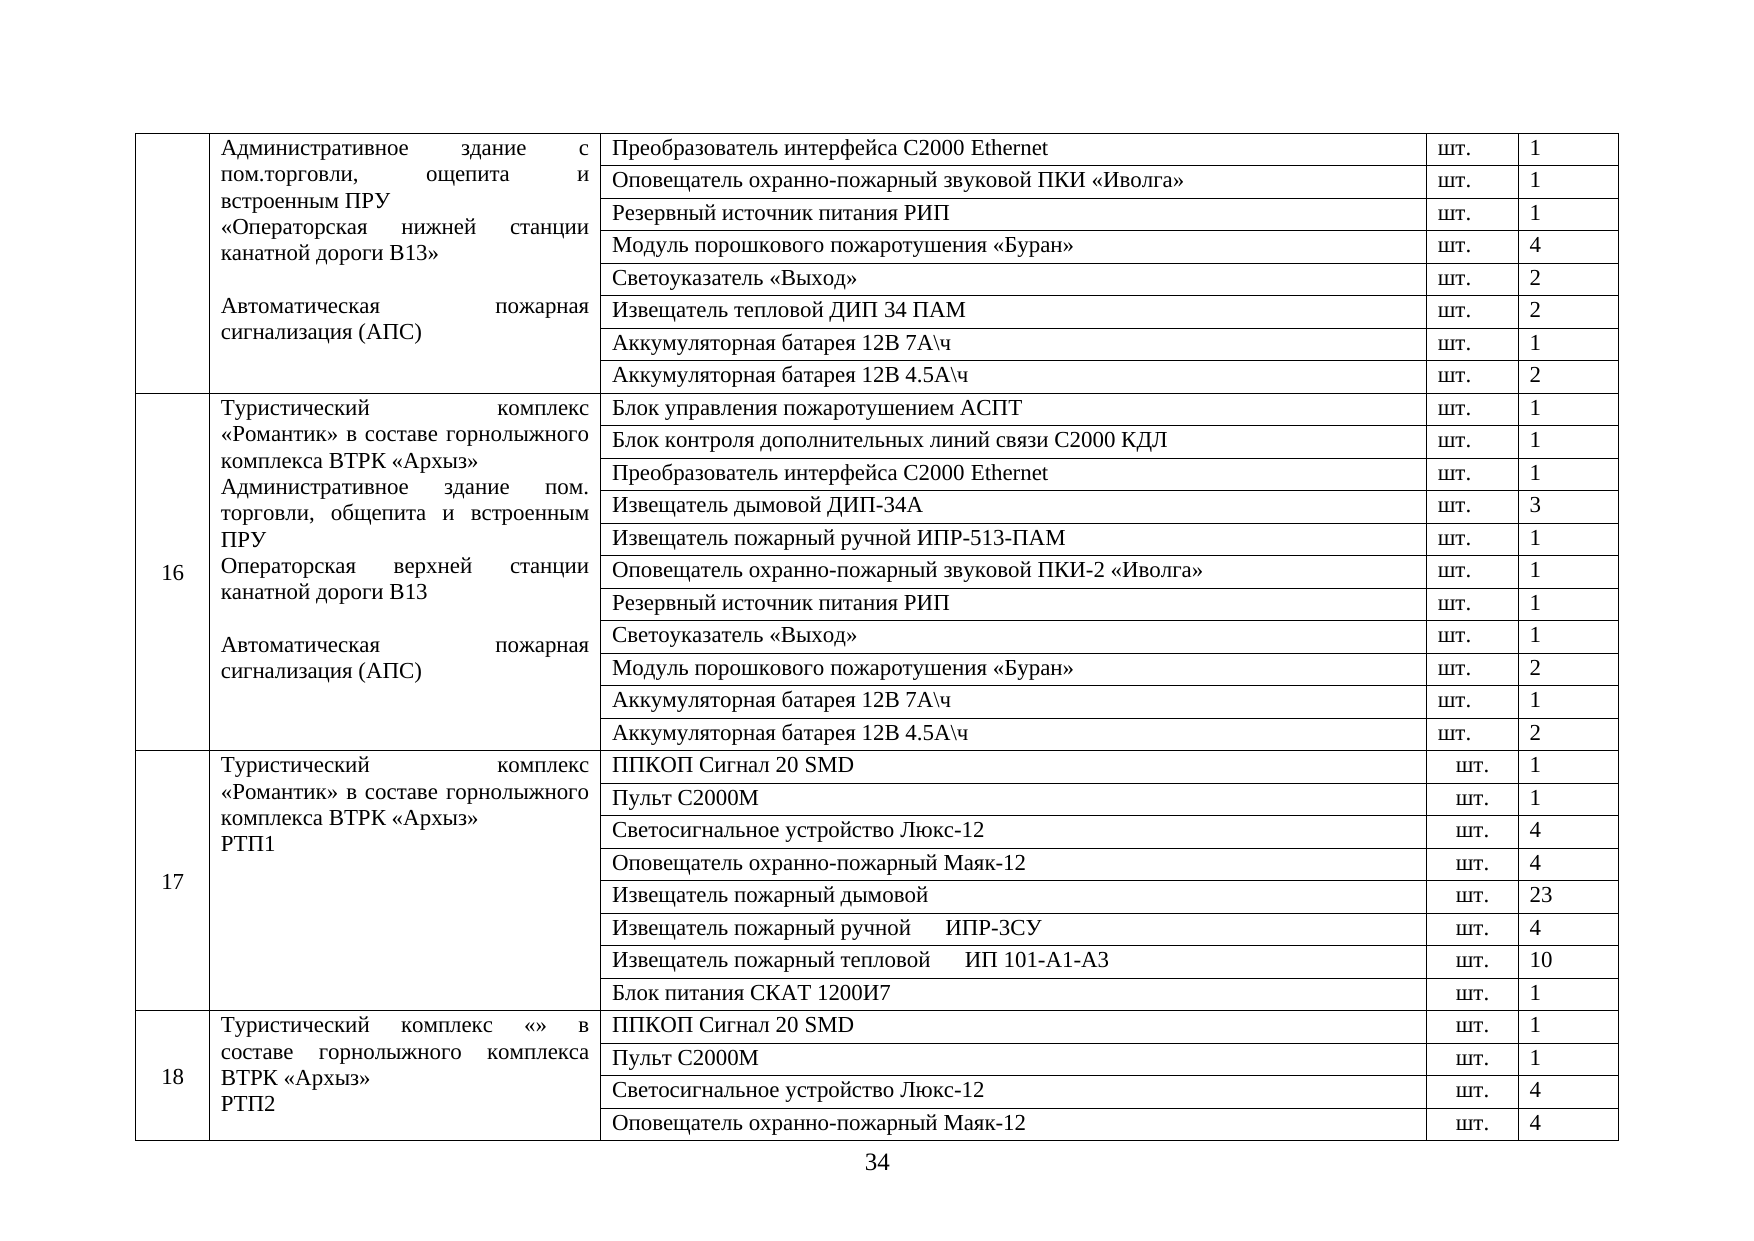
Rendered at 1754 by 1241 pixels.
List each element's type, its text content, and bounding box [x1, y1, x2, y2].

table_cell 1 [1519, 1044, 1618, 1075]
table_cell 2 [1519, 654, 1618, 685]
table_cell шт. [1427, 751, 1518, 783]
table_cell Извещатель пожарный дымовой [601, 881, 1426, 913]
table_cell 10 [1519, 946, 1618, 978]
table_cell 23 [1519, 881, 1618, 913]
table_cell шт. [1427, 946, 1518, 978]
table_cell 17 [136, 751, 209, 1010]
table_cell шт. [1427, 784, 1518, 815]
table_cell шт. [1427, 491, 1518, 523]
table_cell 1 [1519, 621, 1618, 653]
table_cell Аккумуляторная батарея 12В 7А\ч [601, 329, 1426, 360]
table_cell 1 [1519, 751, 1618, 783]
table_cell 1 [1519, 979, 1618, 1010]
table_cell Светосигнальное устройство Люкс-12 [601, 1076, 1426, 1108]
table_cell 2 [1519, 264, 1618, 295]
table_cell шт. [1427, 524, 1518, 555]
table_cell Пульт С2000М [601, 784, 1426, 815]
table_cell 2 [1519, 296, 1618, 328]
table_cell шт. [1427, 231, 1518, 263]
table_cell шт. [1427, 1076, 1518, 1108]
table_cell Извещатель дымовой ДИП-34А [601, 491, 1426, 523]
table_cell 1 [1519, 589, 1618, 620]
table_cell шт. [1427, 199, 1518, 230]
table_cell Аккумуляторная батарея 12В 4.5А\ч [601, 719, 1426, 750]
table_cell шт. [1427, 914, 1518, 945]
table_cell шт. [1427, 1109, 1518, 1140]
table_cell шт. [1427, 459, 1518, 490]
table_cell 4 [1519, 849, 1618, 880]
table_cell шт. [1427, 166, 1518, 198]
table_cell Туристический комплекс «Романтик» в составе горнолыжного комплекса ВТРК «Архыз» РТП1 [210, 751, 600, 1010]
table_cell ППКОП Сигнал 20 SMD [601, 751, 1426, 783]
table_cell шт. [1427, 849, 1518, 880]
table_cell 1 [1519, 394, 1618, 425]
table_cell 4 [1519, 816, 1618, 848]
table_cell Блок питания СКАТ 1200И7 [601, 979, 1426, 1010]
table_cell Преобразователь интерфейса С2000 Ethernet [601, 459, 1426, 490]
table_cell Туристический комплекс «Романтик» в составе горнолыжного комплекса ВТРК «Архыз» Административное здание пом. торговли, общепита и встроенным ПРУ Операторская верхней станции канатной дороги В13 Автоматическая пожарная сигнализация (АПС) [210, 394, 600, 750]
table_cell шт. [1427, 264, 1518, 295]
table_cell 2 [1519, 719, 1618, 750]
table_cell 1 [1519, 784, 1618, 815]
table_cell 1 [1519, 329, 1618, 360]
table_cell Модуль порошкового пожаротушения «Буран» [601, 231, 1426, 263]
table_cell шт. [1427, 719, 1518, 750]
table_cell шт. [1427, 296, 1518, 328]
table_cell 1 [1519, 166, 1618, 198]
table_cell 4 [1519, 914, 1618, 945]
table_cell шт. [1427, 621, 1518, 653]
table_cell Модуль порошкового пожаротушения «Буран» [601, 654, 1426, 685]
table_cell 1 [1519, 1011, 1618, 1043]
table_cell шт. [1427, 881, 1518, 913]
table_cell 1 [1519, 556, 1618, 588]
table_cell 1 [1519, 426, 1618, 458]
table_cell Резервный источник питания РИП [601, 589, 1426, 620]
table_cell шт. [1427, 556, 1518, 588]
table_cell Блок управления пожаротушением АСПТ [601, 394, 1426, 425]
table_cell Оповещатель охранно-пожарный Маяк-12 [601, 1109, 1426, 1140]
table_cell шт. [1427, 329, 1518, 360]
table_cell Оповещатель охранно-пожарный звуковой ПКИ-2 «Иволга» [601, 556, 1426, 588]
table_cell Пульт С2000М [601, 1044, 1426, 1075]
table_cell шт. [1427, 654, 1518, 685]
table_cell шт. [1427, 426, 1518, 458]
table_cell шт. [1427, 394, 1518, 425]
table_cell Оповещатель охранно-пожарный Маяк-12 [601, 849, 1426, 880]
table_cell Светосигнальное устройство Люкс-12 [601, 816, 1426, 848]
table_cell шт. [1427, 589, 1518, 620]
table_cell шт. [1427, 1011, 1518, 1043]
table_cell 1 [1519, 524, 1618, 555]
table_cell Блок контроля дополнительных линий связи С2000 КДЛ [601, 426, 1426, 458]
table_cell 4 [1519, 1109, 1618, 1140]
table_cell 1 [1519, 199, 1618, 230]
table_cell шт. [1427, 134, 1518, 165]
table_cell 1 [1519, 459, 1618, 490]
table_cell шт. [1427, 979, 1518, 1010]
table_cell 4 [1519, 1076, 1618, 1108]
table_cell Извещатель тепловой ДИП 34 ПАМ [601, 296, 1426, 328]
table_cell Туристический комплекс «» в составе горнолыжного комплекса ВТРК «Архыз» РТП2 [210, 1011, 600, 1140]
table_cell Извещатель пожарный ручной ИПР-3СУ [601, 914, 1426, 945]
table_cell шт. [1427, 361, 1518, 393]
table_cell Аккумуляторная батарея 12В 7А\ч [601, 686, 1426, 718]
table_cell шт. [1427, 816, 1518, 848]
table_cell шт. [1427, 686, 1518, 718]
table_cell Светоуказатель «Выход» [601, 621, 1426, 653]
table_cell Извещатель пожарный ручной ИПР-513-ПАМ [601, 524, 1426, 555]
table_cell 18 [136, 1011, 209, 1140]
table_cell шт. [1427, 1044, 1518, 1075]
table_cell Оповещатель охранно-пожарный звуковой ПКИ «Иволга» [601, 166, 1426, 198]
table_cell 16 [136, 394, 209, 750]
table_cell 2 [1519, 361, 1618, 393]
table_cell 1 [1519, 686, 1618, 718]
table_cell 3 [1519, 491, 1618, 523]
table_cell 1 [1519, 134, 1618, 165]
table_cell Резервный источник питания РИП [601, 199, 1426, 230]
table_cell Извещатель пожарный тепловой ИП 101-А1-А3 [601, 946, 1426, 978]
table_cell ППКОП Сигнал 20 SMD [601, 1011, 1426, 1043]
table_cell Светоуказатель «Выход» [601, 264, 1426, 295]
table_cell Аккумуляторная батарея 12В 4.5А\ч [601, 361, 1426, 393]
table_cell 4 [1519, 231, 1618, 263]
table_cell Преобразователь интерфейса С2000 Ethernet [601, 134, 1426, 165]
